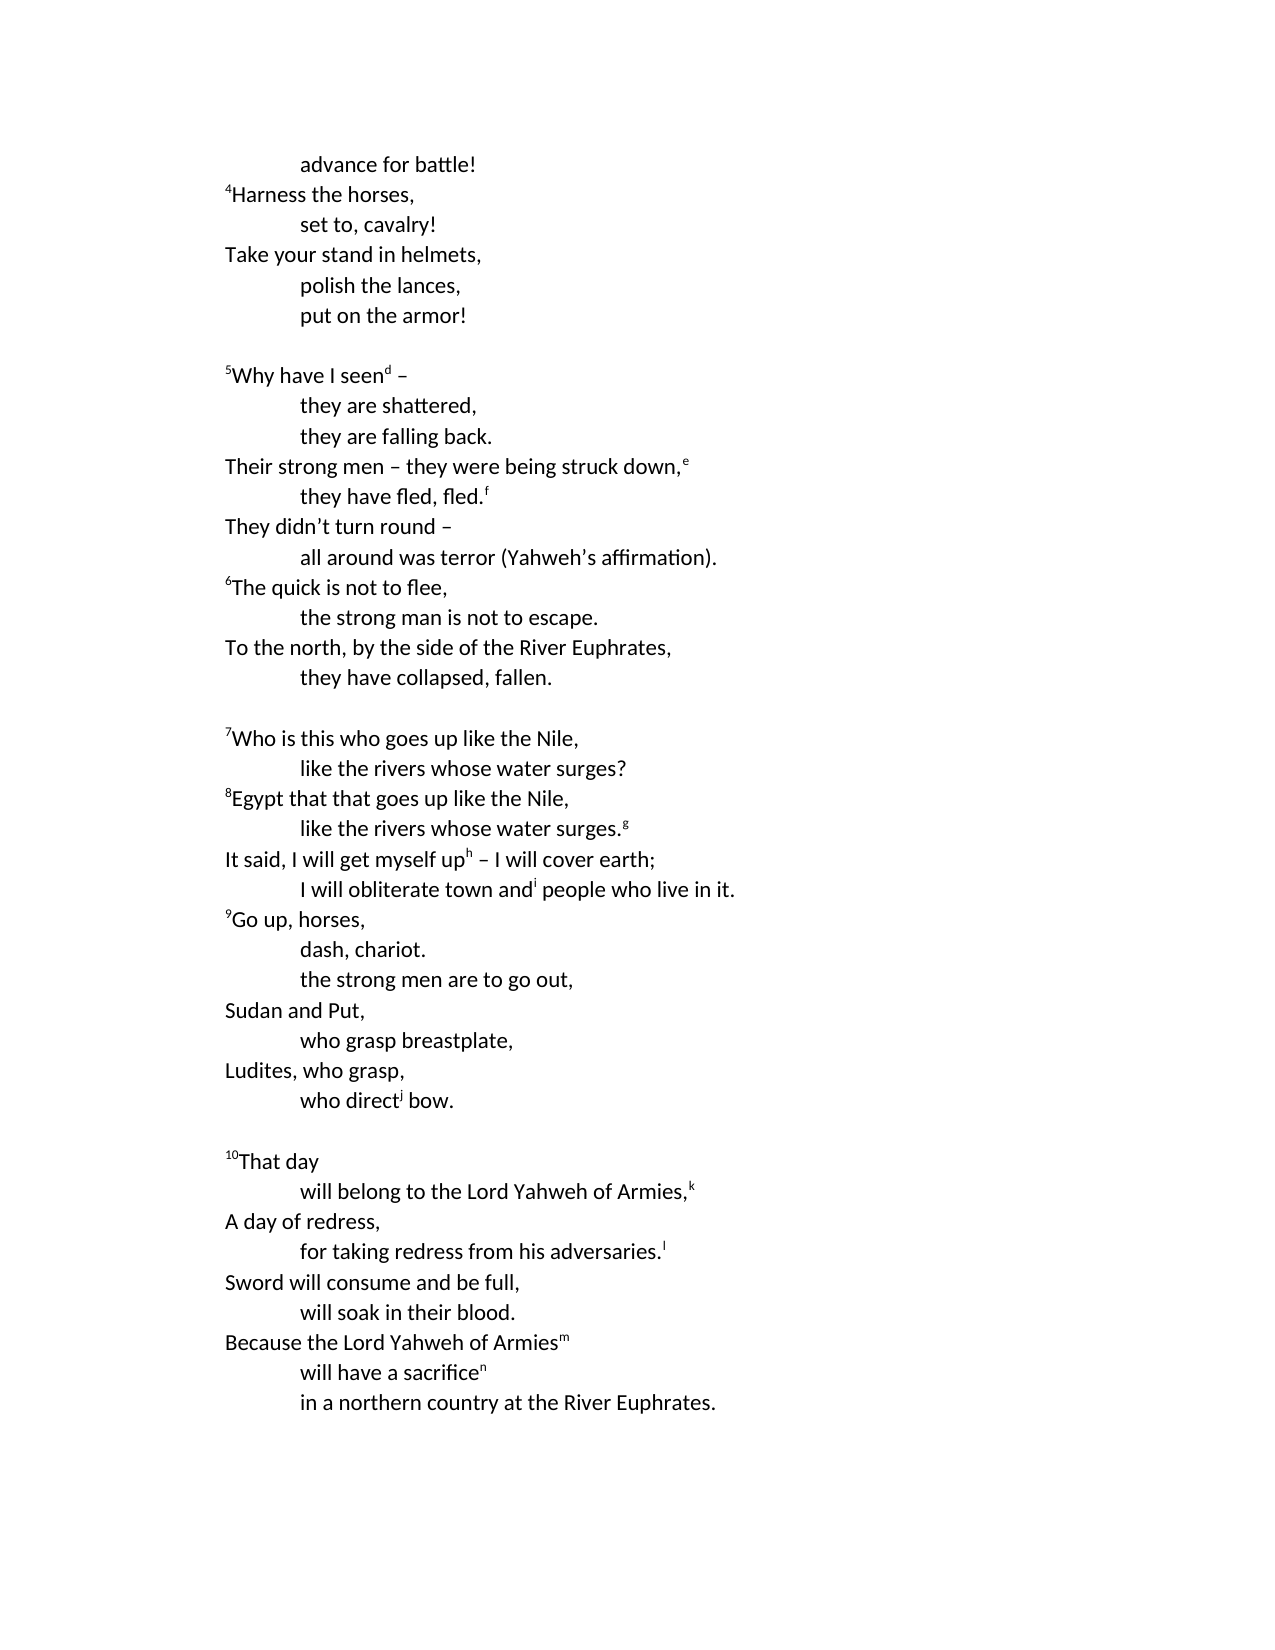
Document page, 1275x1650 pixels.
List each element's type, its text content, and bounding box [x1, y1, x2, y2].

text To the north, by the side of the River Euphrates, [150, 633, 1125, 661]
text 6The quick is not to flee, [150, 573, 1125, 601]
text Their strong men – they were being struck down,e [150, 452, 1125, 480]
text 8Egypt that that goes up like the Nile, [150, 784, 1125, 812]
text will soak in their blood. [225, 1298, 1125, 1326]
text they are shattered, [225, 392, 1125, 420]
text they are falling back. [225, 422, 1125, 450]
text 9Go up, horses, [150, 905, 1125, 933]
text Take your stand in helmets, [150, 241, 1125, 269]
text who grasp breastplate, [225, 1026, 1125, 1054]
text I will obliterate town andi people who live in it. [150, 875, 1125, 903]
text all around was terror (Yahweh’s affirmation). [225, 543, 1125, 571]
text Sudan and Put, [150, 996, 1125, 1024]
text the strong men are to go out, [225, 966, 1125, 994]
text 7Who is this who goes up like the Nile, [150, 724, 1125, 752]
text They didn’t turn round – [150, 512, 1125, 541]
text Because the Lord Yahweh of Armiesm [225, 1328, 1125, 1356]
text dash, chariot. [150, 935, 1125, 963]
text advance for battle! [150, 150, 1125, 178]
text who directj bow. [225, 1086, 1125, 1114]
text will belong to the Lord Yahweh of Armies,k [225, 1177, 1125, 1205]
text put on the armor! [150, 301, 1125, 329]
text Ludites, who grasp, [150, 1056, 1125, 1084]
text 4Harness the horses, [150, 180, 1125, 208]
text Sword will consume and be full, [225, 1268, 1125, 1296]
text A day of redress, [225, 1207, 1125, 1235]
text for taking redress from his adversaries.l [225, 1237, 1125, 1266]
text they have collapsed, fallen. [150, 663, 1125, 692]
text in a northern country at the River Euphrates. [225, 1388, 1125, 1417]
text polish the lances, [150, 271, 1125, 299]
text they have fled, fled.f [150, 482, 1125, 510]
text 5Why have I seend – [150, 361, 1125, 389]
text like the rivers whose water surges.g [150, 814, 1125, 843]
text It said, I will get myself uph – I will cover earth; [150, 845, 1125, 873]
text the strong man is not to escape. [150, 603, 1125, 631]
text set to, cavalry! [150, 210, 1125, 238]
text will have a sacrificen [225, 1358, 1125, 1386]
text like the rivers whose water surges? [150, 754, 1125, 782]
text 10That day [150, 1147, 1125, 1175]
